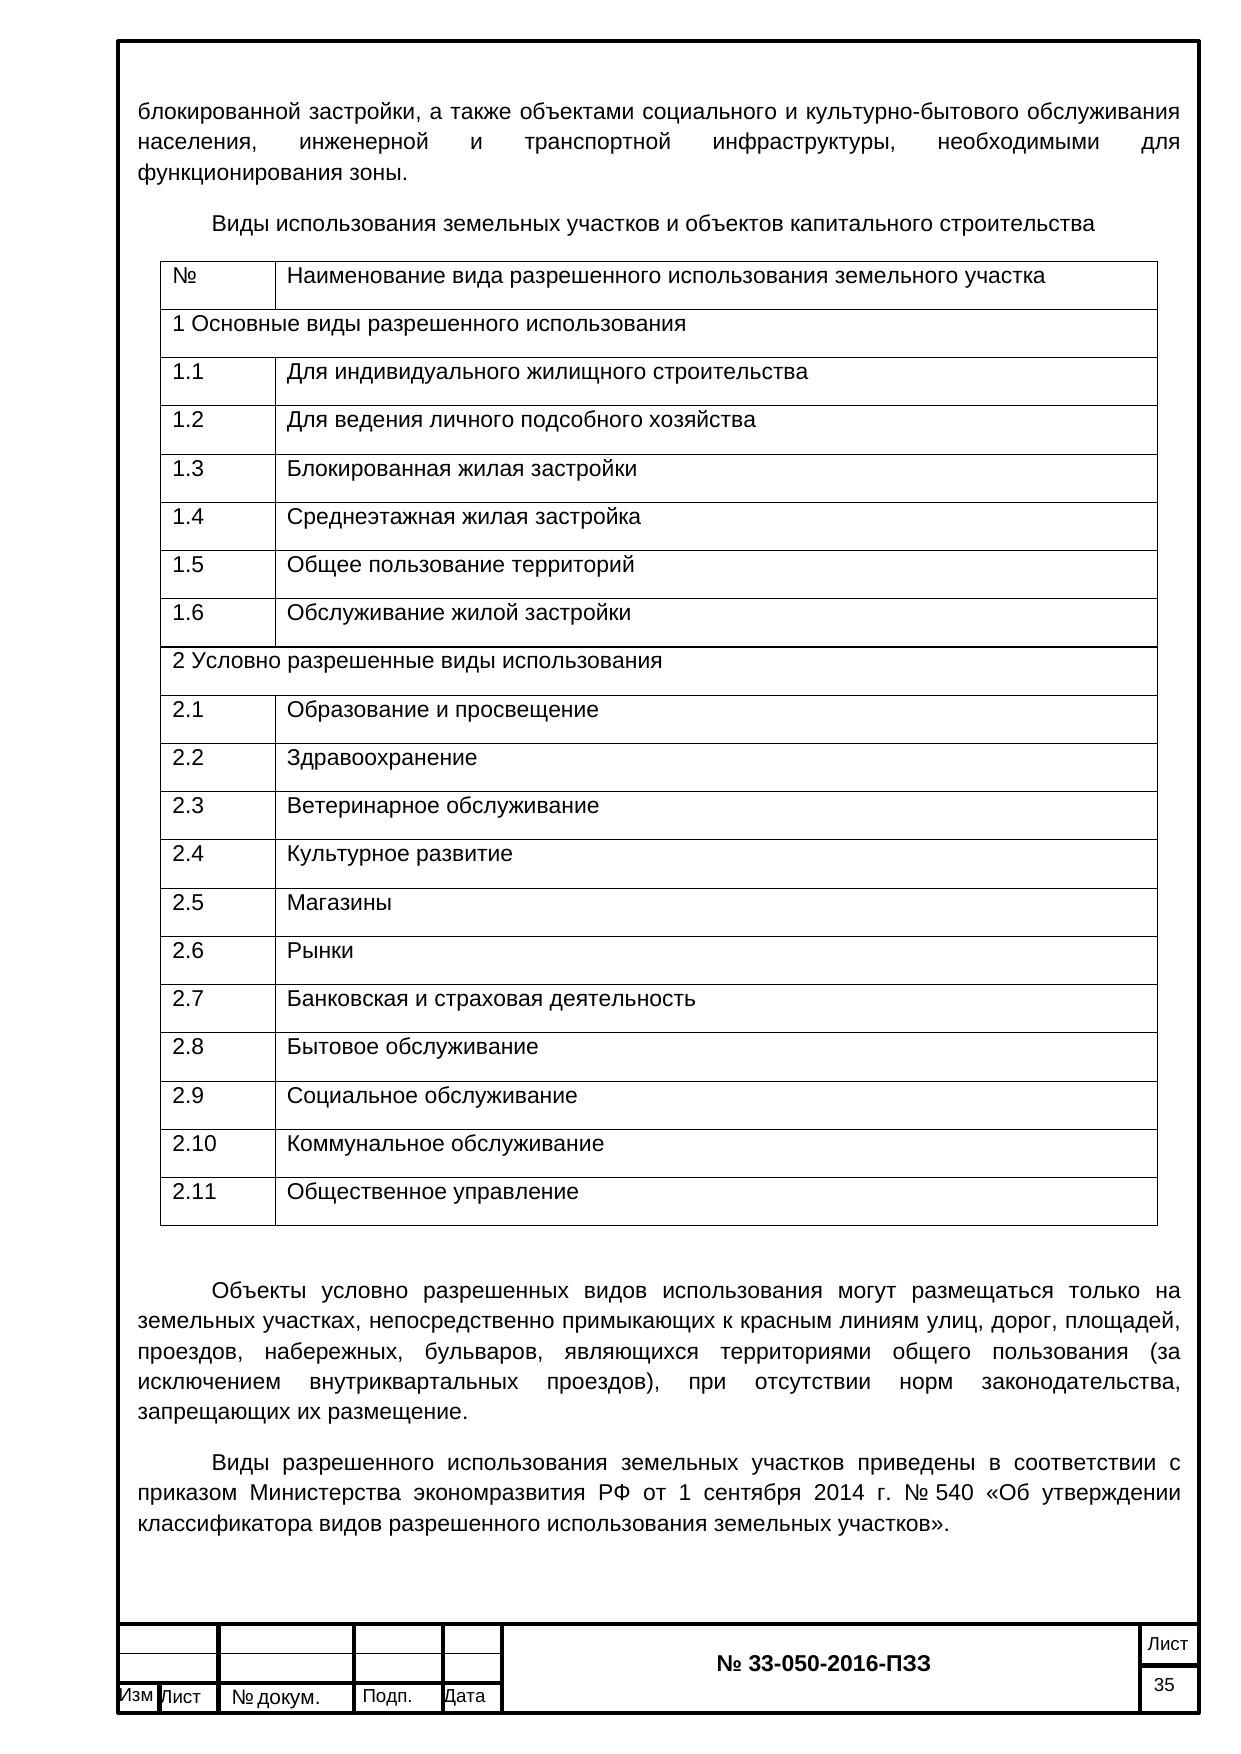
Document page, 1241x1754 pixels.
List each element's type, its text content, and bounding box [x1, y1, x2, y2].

table_cell 1.3 [161, 455, 275, 502]
table_cell Общее пользование территорий [276, 551, 1157, 598]
table_cell 2.7 [161, 985, 275, 1032]
table_cell Ветеринарное обслуживание [276, 792, 1157, 839]
table_cell Обслуживание жилой застройки [276, 599, 1157, 646]
table_cell 1.5 [161, 551, 275, 598]
table_cell Блокированная жилая застройки [276, 455, 1157, 502]
table_cell Рынки [276, 937, 1157, 984]
table_cell 2.2 [161, 744, 275, 791]
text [137, 98, 1181, 185]
table_header Наименование вида разрешенного использования земельного участка [276, 262, 1157, 309]
table_cell 1.6 [161, 599, 275, 646]
table_cell 2 Условно разрешенные виды использования [161, 648, 1157, 695]
text Виды разрешенного использования земельных участков приведены в соответствии с приказом Министерства экономразвития РФ от 1 сентября 2014 г. № 540 «Об утверждении классификатора видов разрешенного использования земельных участков». [137, 1449, 1181, 1536]
table_cell 2.4 [161, 840, 275, 888]
table_header № [161, 262, 275, 309]
table_cell Банковская и страховая деятельность [276, 985, 1157, 1032]
table_cell Общественное управление [276, 1178, 1157, 1225]
table_cell Образование и просвещение [276, 696, 1157, 743]
table_cell 2.1 [161, 696, 275, 743]
table_cell 2.5 [161, 889, 275, 936]
table_cell Для индивидуального жилищного строительства [276, 358, 1157, 405]
table_cell Здравоохранение [276, 744, 1157, 791]
table_cell 1 Основные виды разрешенного использования [161, 310, 1157, 357]
table_cell Коммунальное обслуживание [276, 1130, 1157, 1177]
text Объекты условно разрешенных видов использования могут размещаться только на земельных участках, непосредственно примыкающих к красным линиям улиц, дорог, площадей, проездов, набережных, бульваров, являющихся территориями общего пользования (за исключением внутриквартальных проездов), при отсутствии норм законодательства, запрещающих их размещение. [137, 1277, 1181, 1424]
table_cell 2.3 [161, 792, 275, 839]
table_cell 2.9 [161, 1082, 275, 1129]
table_cell 1.1 [161, 358, 275, 405]
table_cell Для ведения личного подсобного хозяйства [276, 406, 1157, 453]
table_cell 1.4 [161, 503, 275, 550]
table_cell 1.2 [161, 406, 275, 453]
table_cell Культурное развитие [276, 840, 1157, 888]
table_cell Среднеэтажная жилая застройка [276, 503, 1157, 550]
table_cell Бытовое обслуживание [276, 1033, 1157, 1081]
text Виды использования земельных участков и объектов капитального строительства [137, 209, 1181, 236]
table_cell 2.8 [161, 1033, 275, 1081]
table_cell 2.10 [161, 1130, 275, 1177]
table_cell Магазины [276, 889, 1157, 936]
table_cell 2.11 [161, 1178, 275, 1225]
table_cell 2.6 [161, 937, 275, 984]
table_cell Социальное обслуживание [276, 1082, 1157, 1129]
